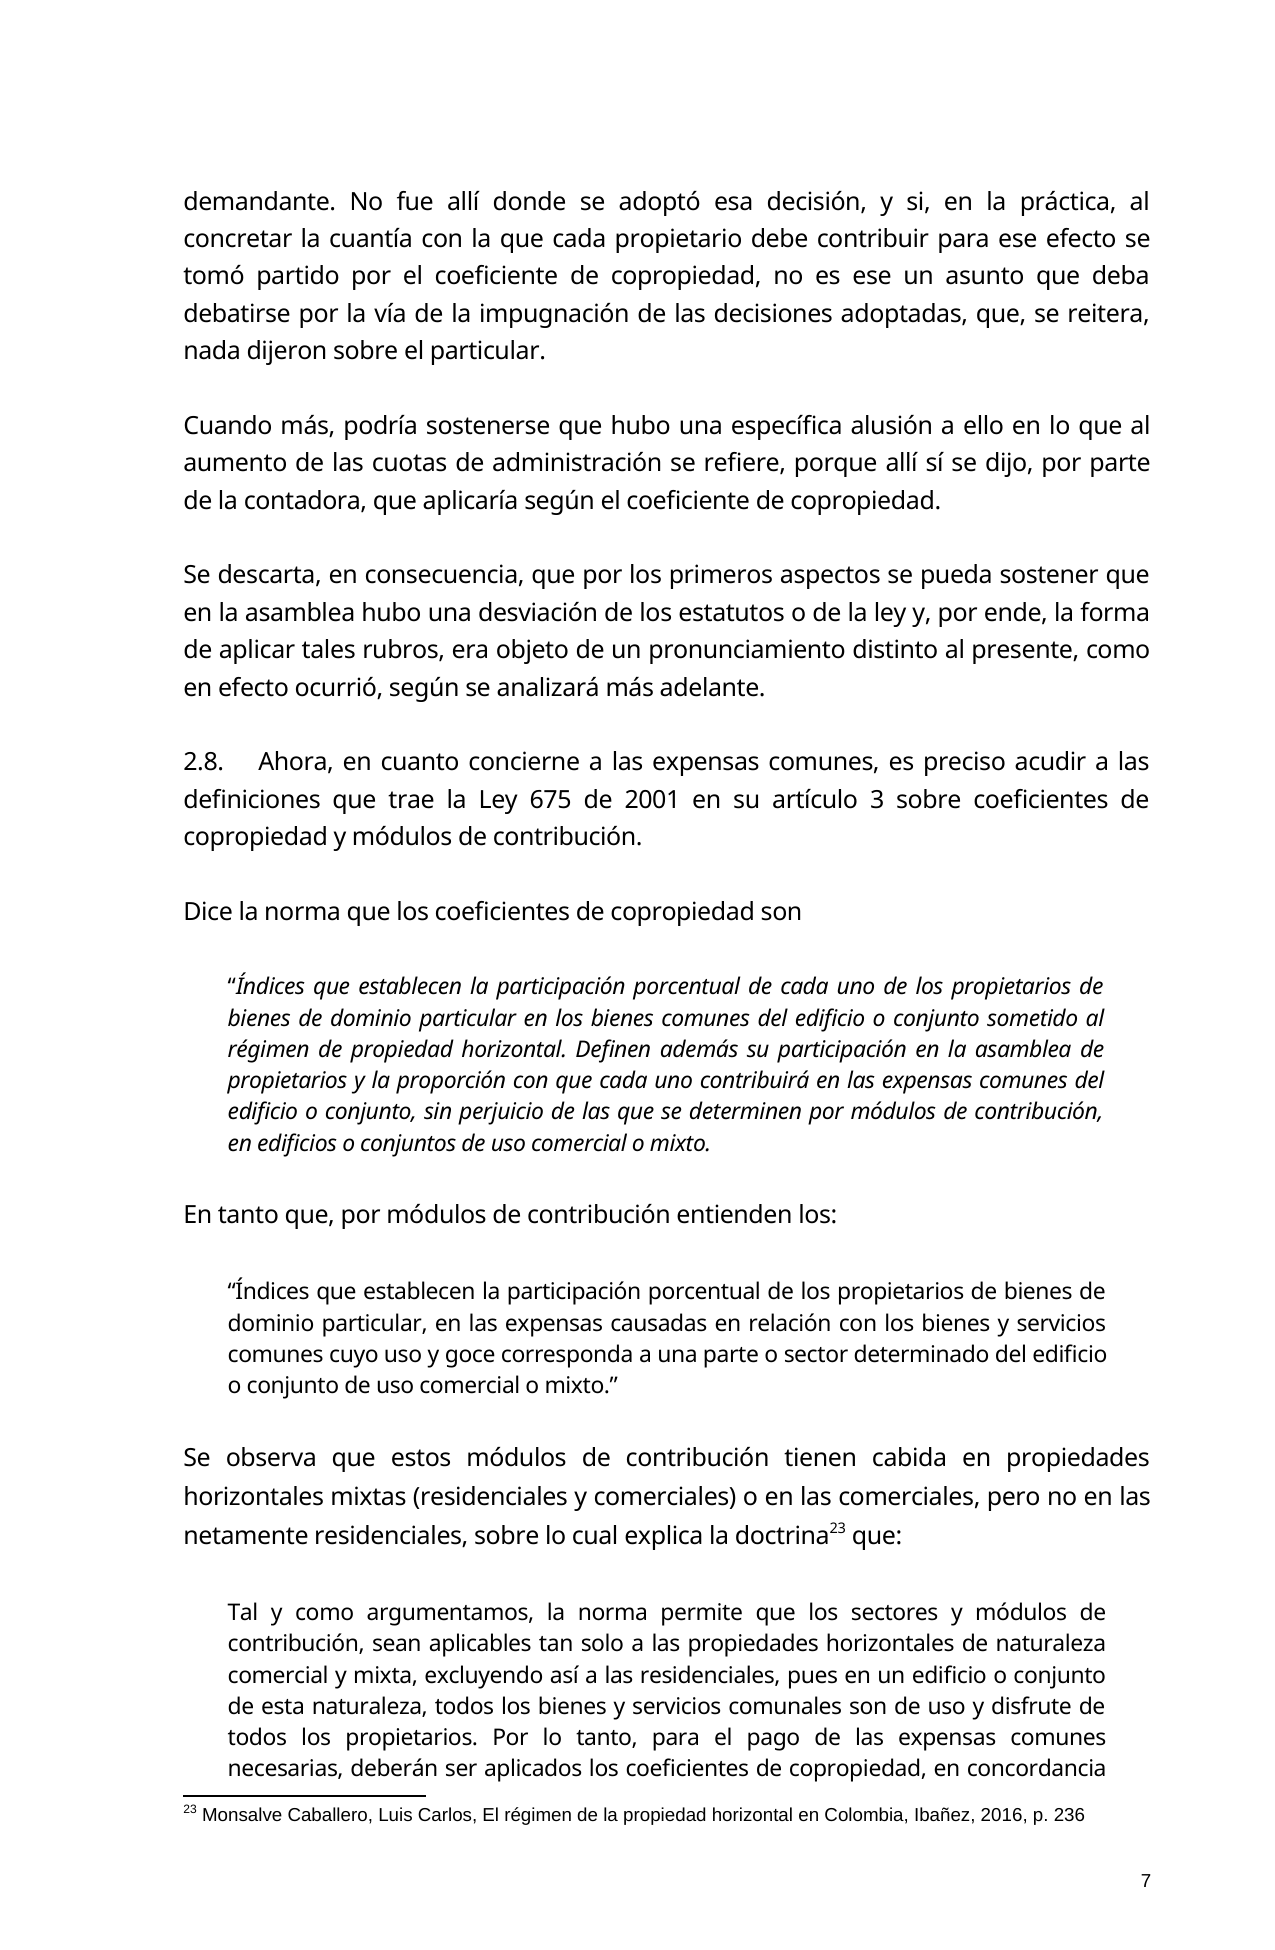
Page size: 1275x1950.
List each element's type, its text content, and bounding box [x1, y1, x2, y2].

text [183, 183, 1151, 367]
text Cuando más, podría sostenerse que hubo una específica alusión a ello en lo que al aumento de las cuotas de administración se refiere, porque allí sí se dijo, por parte de la contadora, que aplicaría según el coeficiente de copropiedad. [183, 407, 1151, 516]
text Se observa que estos módulos de contribución tienen cabida en propiedades horizontales mixtas (residenciales y comerciales) o en las comerciales, pero no en las netamente residenciales, sobre lo cual explica la doctrina que: [183, 1439, 1151, 1552]
text “Índices que establecen la participación porcentual de cada uno de los propietarios de bienes de dominio particular en los bienes comunes del edificio o conjunto sometido al régimen de propiedad horizontal. Definen además su participación en la asamblea de propietarios y la proporción con que cada uno contribuirá en las expensas comunes del edificio o conjunto, sin perjuicio de las que se determinen por módulos de contribución, en edificios o conjuntos de uso comercial o mixto. [227, 970, 1107, 1158]
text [227, 1596, 1107, 1783]
text Dice la norma que los coeficientes de copropiedad son [183, 894, 1151, 928]
text En tanto que, por módulos de contribución entienden los: [183, 1197, 1151, 1231]
text Se descarta, en consecuencia, que por los primeros aspectos se pueda sostener que en la asamblea hubo una desviación de los estatutos o de la ley y, por ende, la forma de aplicar tales rubros, era objeto de un pronunciamiento distinto al presente, como en efecto ocurrió, según se analizará más adelante. [183, 557, 1151, 703]
text “Índices que establecen la participación porcentual de los propietarios de bienes de dominio particular, en las expensas causadas en relación con los bienes y servicios comunes cuyo uso y goce corresponda a una parte o sector determinado del edificio o conjunto de uso comercial o mixto.” [227, 1275, 1107, 1400]
list Ahora, en cuanto concierne a las expensas comunes, es preciso acudir a las definiciones que trae la Ley 675 de 2001 en su artículo 3 sobre coeficientes de copropiedad y módulos de contribución. [183, 744, 1151, 853]
